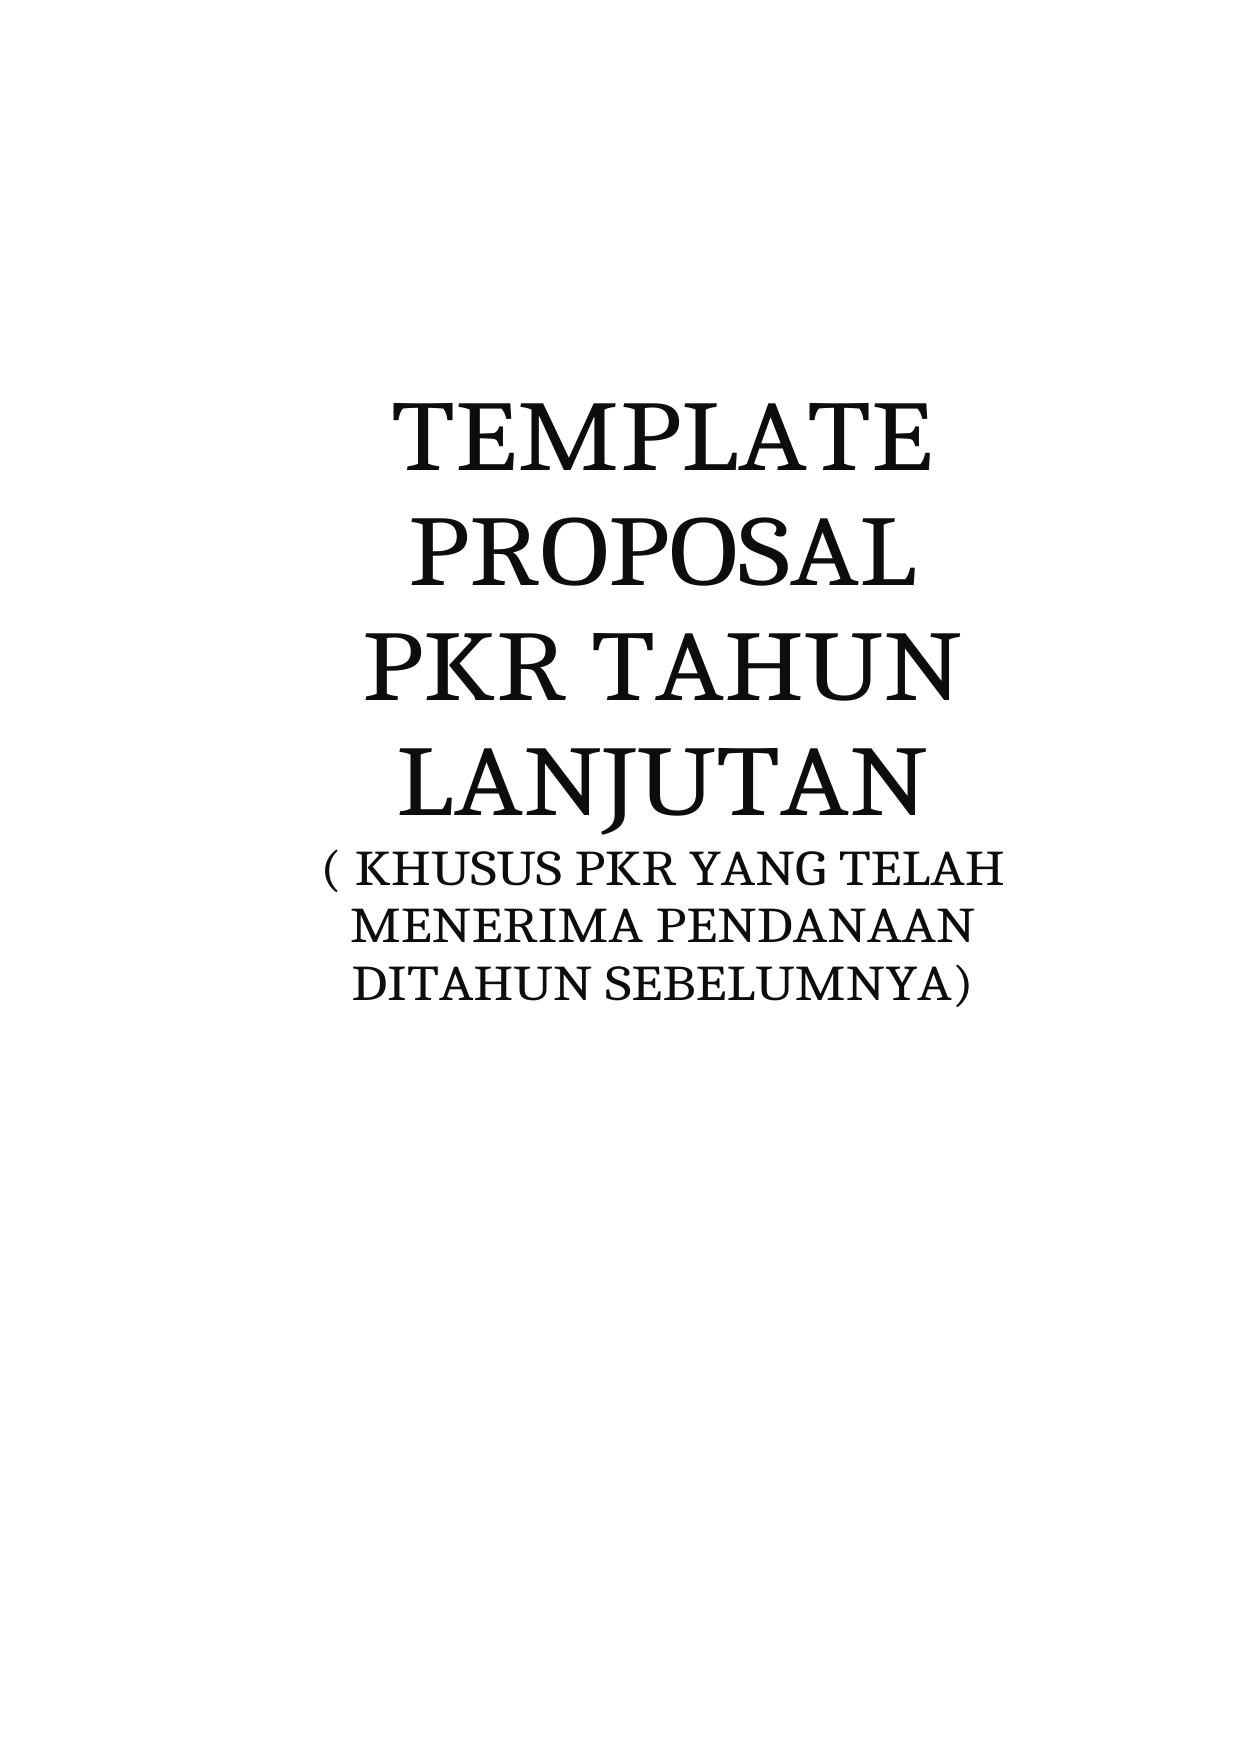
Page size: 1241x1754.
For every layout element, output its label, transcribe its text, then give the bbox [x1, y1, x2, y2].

list PKR TAHUN LANJUTAN [235, 610, 1090, 840]
list PROPOSAL [235, 495, 1090, 610]
list ( KHUSUS PKR YANG TELAH MENERIMA PENDANAAN DITAHUN SEBELUMNYA) [235, 840, 1090, 1012]
list TEMPLATE [235, 380, 1090, 495]
